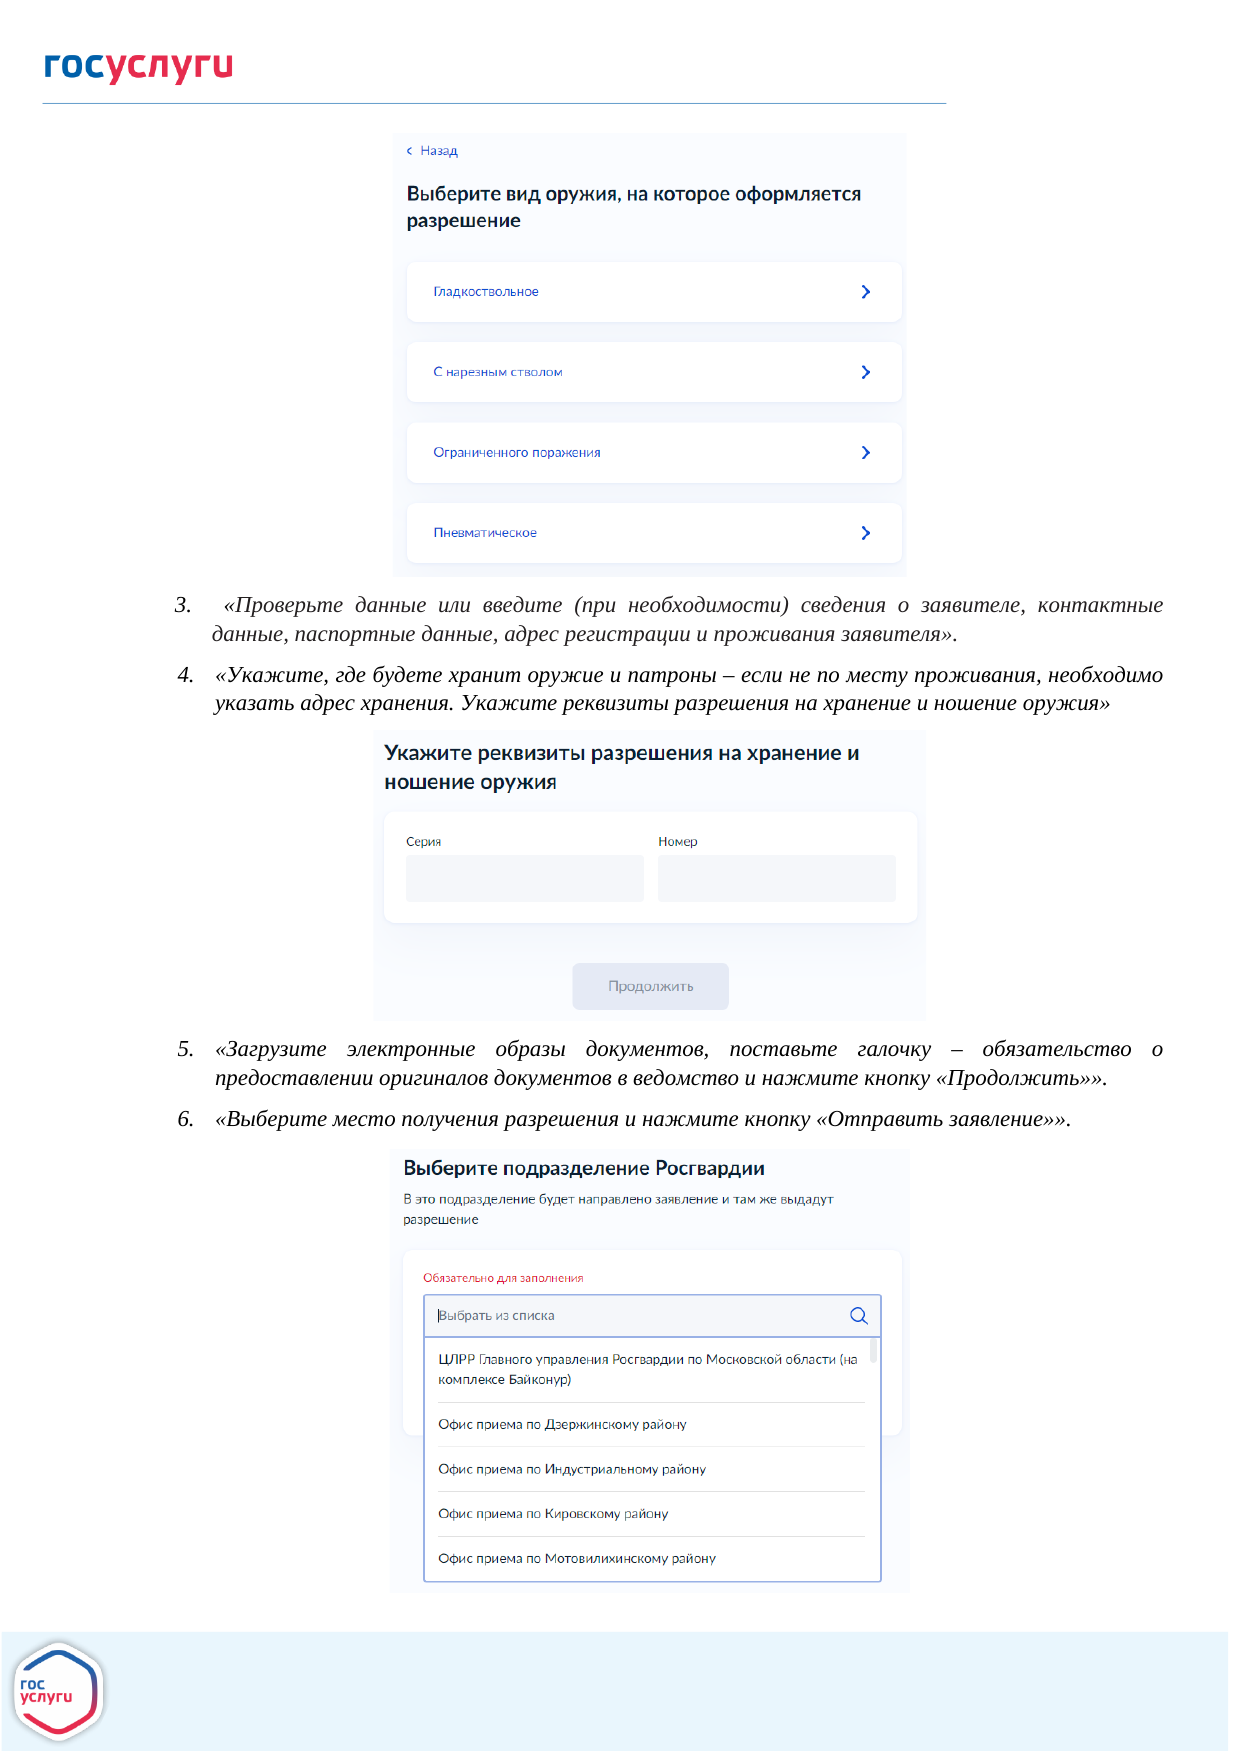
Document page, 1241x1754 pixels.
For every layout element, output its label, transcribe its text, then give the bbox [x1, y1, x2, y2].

list «Проверьте данные или введите (при необходимости) сведения о заявителе, контактные данные, паспортные данные, адрес регистрации и проживания заявителя». [174, 591, 1167, 646]
picture [0, 1629, 1227, 1751]
list «Укажите, где будете хранит оружие и патроны – если не по месту проживания, необходимо указать адрес хранения. Укажите реквизиты разрешения на хранение и ношение оружия» [177, 661, 1167, 716]
picture [389, 1149, 910, 1593]
picture [392, 133, 907, 577]
picture [0, 0, 971, 113]
list «Выберите место получения разрешения и нажмите кнопку «Отправить заявление»». [177, 1105, 1167, 1131]
picture [373, 730, 927, 1021]
list «Загрузите электронные образы документов, поставьте галочку – обязательство о предоставлении оригиналов документов в ведомство и нажмите кнопку «Продолжить»». [177, 1035, 1167, 1090]
